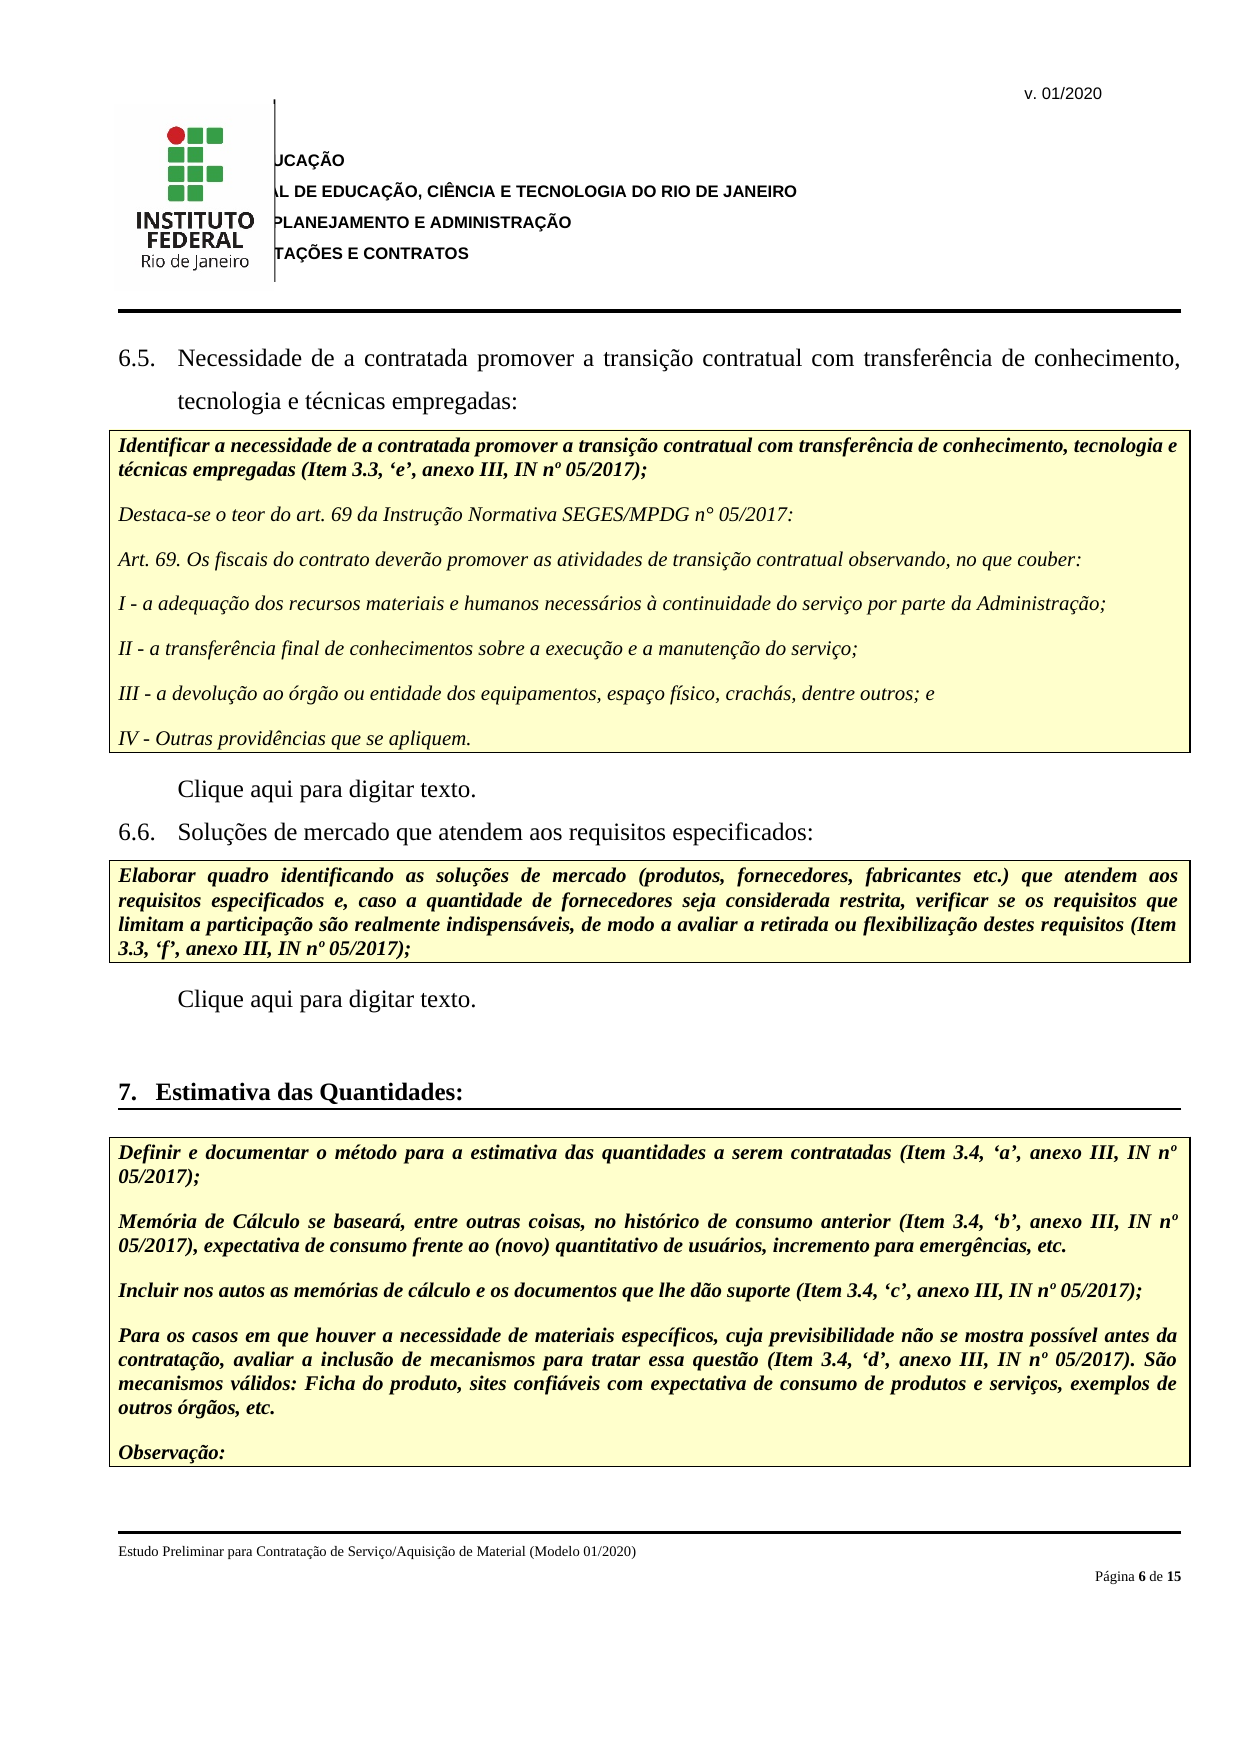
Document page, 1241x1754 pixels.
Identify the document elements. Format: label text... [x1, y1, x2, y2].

text Incluir nos autos as memórias de cálculo e os documentos que lhe dão suporte (Item 3.4, ‘c’, anexo III, IN nº 05/2017); [110, 1274, 1189, 1302]
text Destaca-se o teor do art. 69 da Instrução Normativa SEGES/MPDG n° 05/2017: [110, 498, 1189, 526]
list Soluções de mercado que atendem aos requisitos especificados: [118, 817, 1181, 846]
text Definir e documentar o método para a estimativa das quantidades a serem contratadas (Item 3.4, ‘a’, anexo III, IN nº 05/2017); [110, 1138, 1189, 1188]
text II - a transferência final de conhecimentos sobre a execução e a manutenção do serviço; [110, 633, 1189, 660]
text Identificar a necessidade de a contratada promover a transição contratual com transferência de conhecimento, tecnologia e técnicas empregadas (Item 3.3, ‘e’, anexo III, IN nº 05/2017); [110, 431, 1189, 481]
list Necessidade de a contratada promover a transição contratual com transferência de conhecimento, tecnologia e técnicas empregadas: [118, 343, 1181, 415]
text Para os casos em que houver a necessidade de materiais específicos, cuja previsibilidade não se mostra possível antes da contratação, avaliar a inclusão de mecanismos para tratar essa questão (Item 3.4, ‘d’, anexo III, IN nº 05/2017). São mecanismos válidos: Ficha do produto, sites confiáveis com expectativa de consumo de produtos e serviços, exemplos de outros órgãos, etc. [110, 1319, 1189, 1419]
subtitle Estimativa das Quantidades: [118, 1077, 1181, 1108]
text Memória de Cálculo se baseará, entre outras coisas, no histórico de consumo anterior (Item 3.4, ‘b’, anexo III, IN nº 05/2017), expectativa de consumo frente ao (novo) quantitativo de usuários, incremento para emergências, etc. [110, 1206, 1189, 1257]
text I - a adequação dos recursos materiais e humanos necessários à continuidade do serviço por parte da Administração; [110, 588, 1189, 615]
text Art. 69. Os fiscais do contrato deverão promover as atividades de transição contratual observando, no que couber: [110, 543, 1189, 571]
text IV - Outras providências que se apliquem. [110, 723, 1189, 752]
text III - a devolução ao órgão ou entidade dos equipamentos, espaço físico, crachás, dentre outros; e [110, 678, 1189, 705]
text Elaborar quadro identificando as soluções de mercado (produtos, fornecedores, fabricantes etc.) que atendem aos requisitos especificados e, caso a quantidade de fornecedores seja considerada restrita, verificar se os requisitos que limitam a participação são realmente indispensáveis, de modo a avaliar a retirada ou flexibilização destes requisitos (Item 3.3, ‘f’, anexo III, IN nº 05/2017); [110, 861, 1189, 962]
text Observação: [110, 1436, 1189, 1466]
picture [111, 104, 275, 289]
